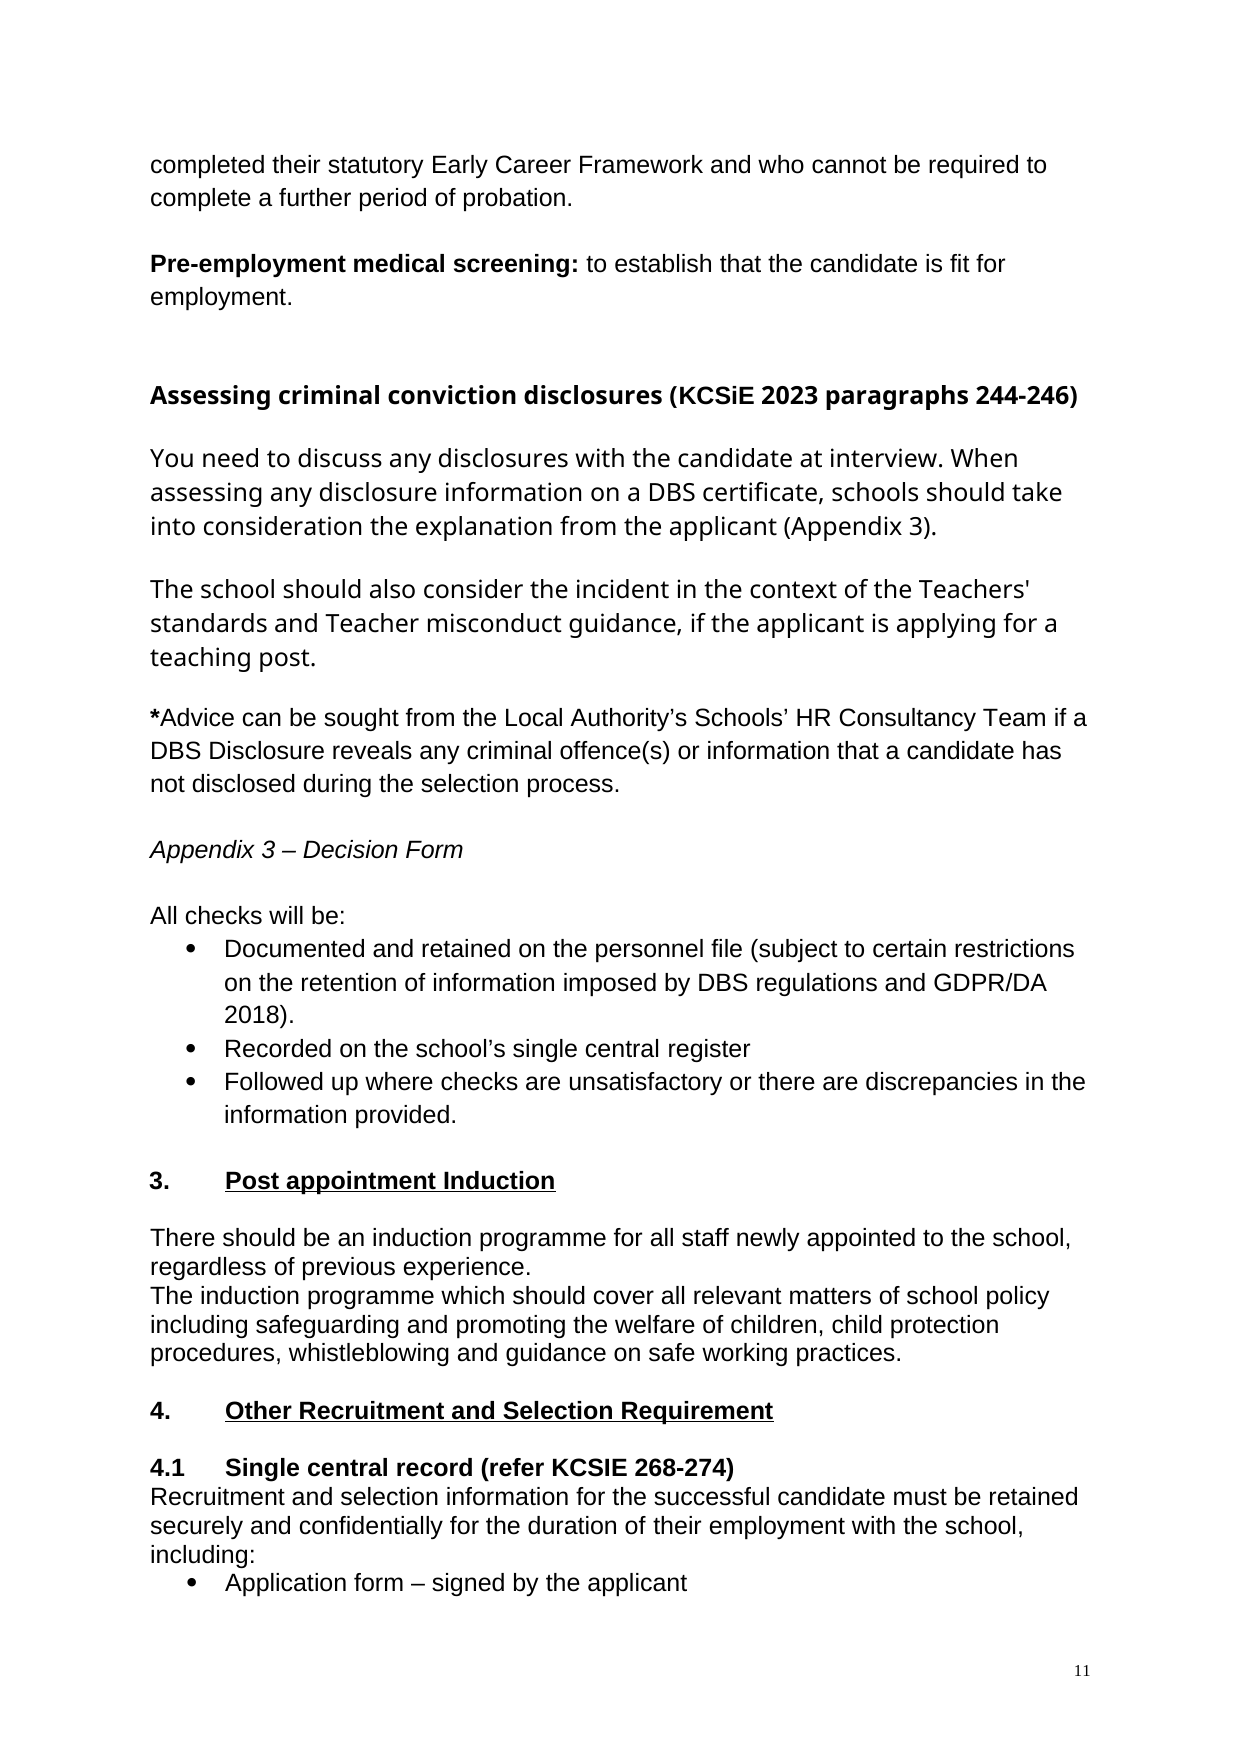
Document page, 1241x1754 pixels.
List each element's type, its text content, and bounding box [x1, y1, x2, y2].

text The school should also consider the incident in the context of the Teachers' standards and Teacher misconduct guidance, if the applicant is applying for a teaching post. [150, 572, 1090, 674]
text *Advice can be sought from the Local Authority’s Schools’ HR Consultancy Team if a DBS Disclosure reveals any criminal offence(s) or information that a candidate has not disclosed during the selection process. [150, 703, 1090, 798]
list Application form – signed by the applicant [187, 1568, 1090, 1597]
text Appendix 3 – Decision Form [150, 835, 1090, 864]
list Documented and retained on the personnel file (subject to certain restrictions on the retention of information imposed by DBS regulations and GDPR/DA 2018). [186, 934, 1090, 1029]
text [150, 150, 1090, 212]
text All checks will be: [150, 901, 1090, 930]
list Other Recruitment and Selection Requirement [150, 1396, 1090, 1424]
text There should be an induction programme for all staff newly appointed to the school, regardless of previous experience. [150, 1223, 1090, 1281]
text The induction programme which should cover all relevant matters of school policy including safeguarding and promoting the welfare of children, child protection procedures, whistleblowing and guidance on safe working practices. [150, 1281, 1090, 1367]
text Assessing criminal conviction disclosures (KCSiE 2023 paragraphs 244-246) [150, 377, 1090, 411]
list Followed up where checks are unsatisfactory or there are discrepancies in the information provided. [186, 1067, 1090, 1128]
list Post appointment Induction [149, 1166, 1090, 1194]
text Recruitment and selection information for the successful candidate must be retained securely and confidentially for the duration of their employment with the school, including: [150, 1482, 1090, 1568]
text Pre-employment medical screening: to establish that the candidate is fit for employment. [150, 249, 1090, 311]
text 4.1 Single central record (refer KCSIE 268-274) [150, 1453, 1090, 1482]
text You need to discuss any disclosures with the candidate at interview. When assessing any disclosure information on a DBS certificate, schools should take into consideration the explanation from the applicant (Appendix 3). [150, 441, 1090, 543]
list Recorded on the school’s single central register [186, 1033, 1090, 1062]
